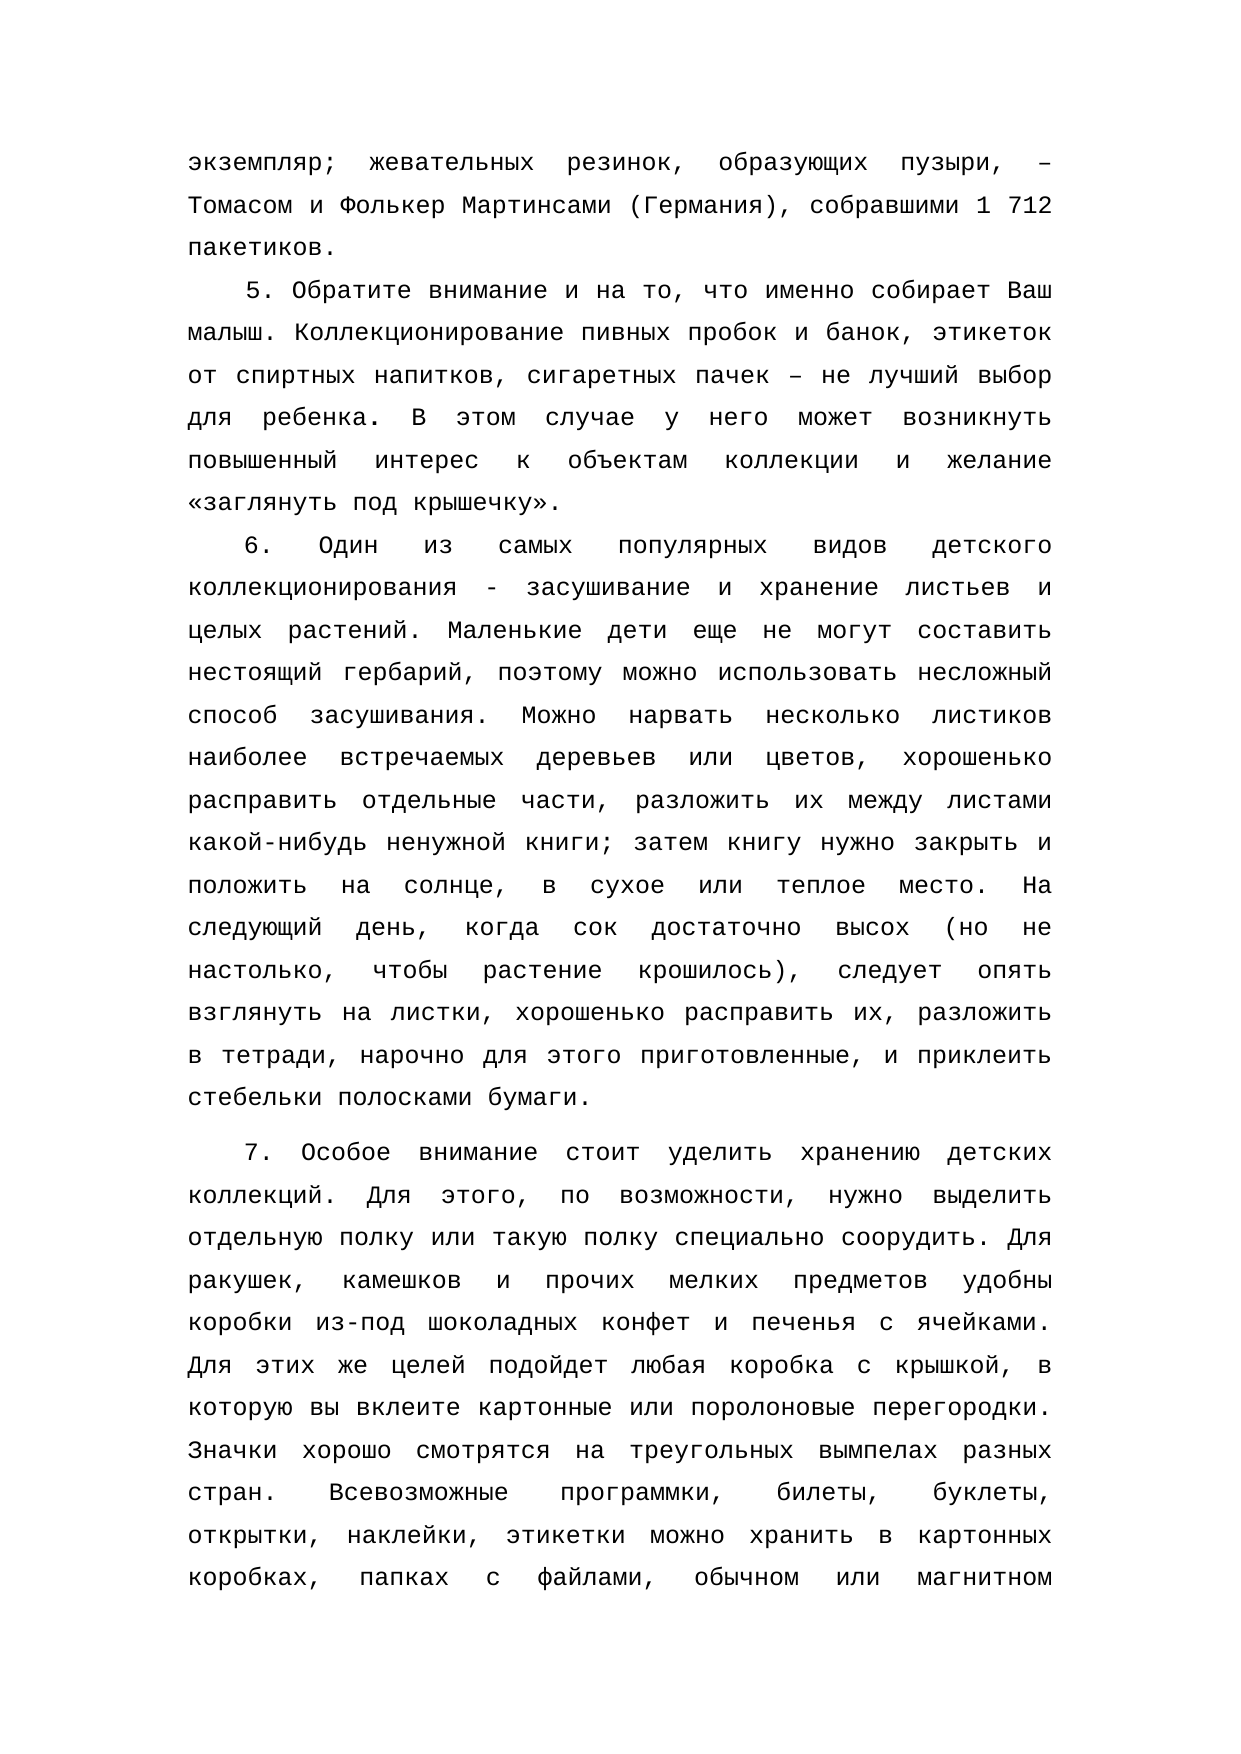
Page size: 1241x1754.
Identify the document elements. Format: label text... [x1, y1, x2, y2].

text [187, 150, 1053, 263]
text 5. Обратите внимание и на то, что именно собирает Ваш малыш. Коллекционирование пивных пробок и банок, этикеток от спиртных напитков, сигаретных пачек – не лучший выбор для ребенка. В этом случае у него может возникнуть повышенный интерес к объектам коллекции и желание «заглянуть под крышечку». [187, 277, 1053, 518]
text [187, 1140, 1053, 1593]
text 6. Один из самых популярных видов детского коллекционирования - засушивание и хранение листьев и целых растений. Маленькие дети еще не могут составить нестоящий гербарий, поэтому можно использовать несложный способ засушивания. Можно нарвать несколько листиков наиболее встречаемых деревьев или цветов, хорошенько расправить отдельные части, разложить их между листами какой-нибудь ненужной книги; затем книгу нужно закрыть и положить на солнце, в сухое или теплое место. На следующий день, когда сок достаточно высох (но не настолько, чтобы растение крошилось), следует опять взглянуть на листки, хорошенько расправить их, разложить в тетради, нарочно для этого приготовленные, и приклеить стебельки полосками бумаги. [187, 532, 1053, 1113]
